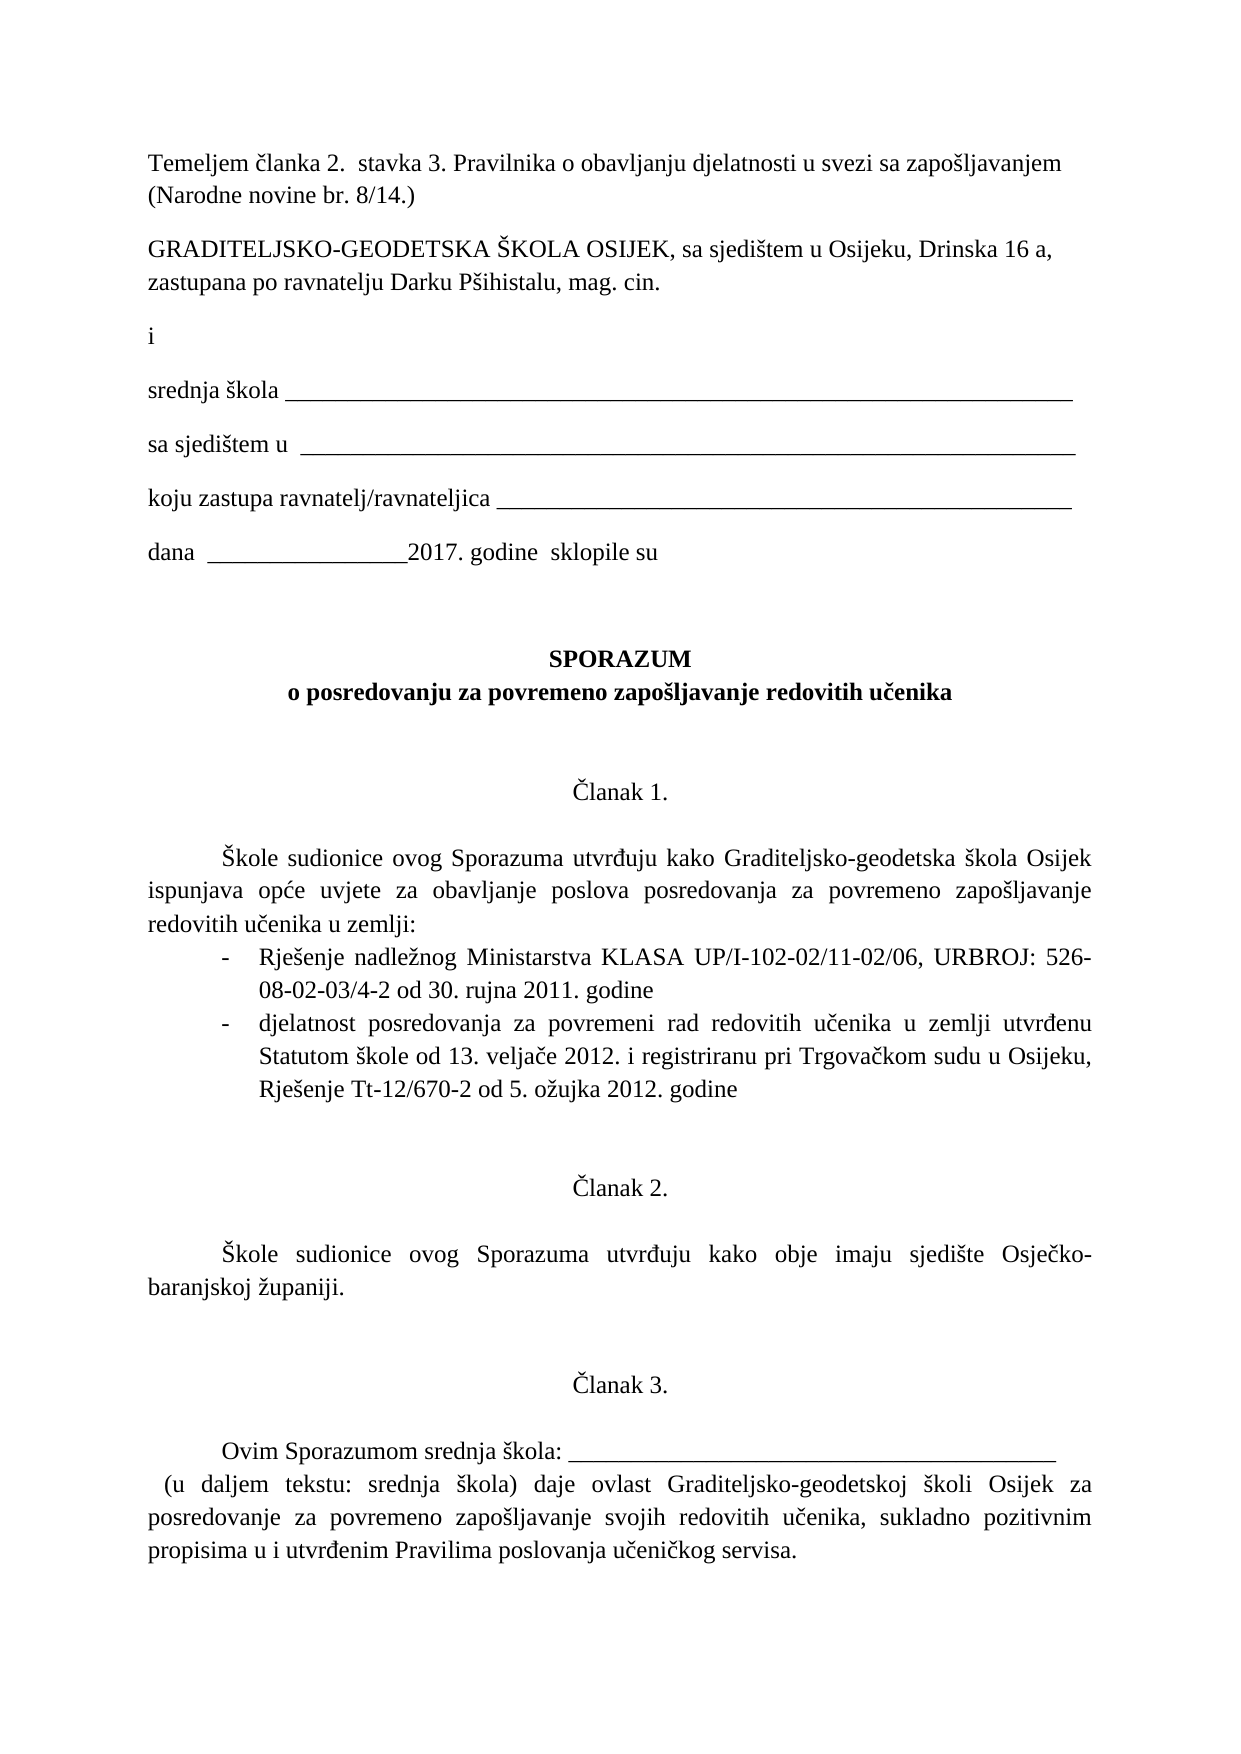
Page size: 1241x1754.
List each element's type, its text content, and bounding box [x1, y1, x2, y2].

text Članak 1. [148, 777, 1093, 805]
text GRADITELJSKO-GEODETSKA ŠKOLA OSIJEK, sa sjedištem u Osijeku, Drinska 16 a, zastupana po ravnatelju Darku Pšihistalu, mag. cin. [148, 234, 1093, 296]
text Ovim Sporazumom srednja škola: _______________________________________ [148, 1436, 1093, 1465]
text Članak 3. [148, 1370, 1093, 1399]
text Škole sudionice ovog Sporazuma utvrđuju kako Graditeljsko-geodetska škola Osijek ispunjava opće uvjete za obavljanje poslova posredovanja za povremeno zapošljavanje redovitih učenika u zemlji: [148, 843, 1093, 937]
list Rješenje nadležnog Ministarstva KLASA UP/I-102-02/11-02/06, URBROJ: 526-08-02-03/4-2 od 30. rujna 2011. godine [221, 942, 1093, 1003]
text Temeljem članka 2. stavka 3. Pravilnika o obavljanju djelatnosti u svezi sa zapošljavanjem (Narodne novine br. 8/14.) [148, 148, 1093, 209]
list djelatnost posredovanja za povremeni rad redovitih učenika u zemlji utvrđenu Statutom škole od 13. veljače 2012. i registriranu pri Trgovačkom sudu u Osijeku, Rješenje Tt-12/670-2 od 5. ožujka 2012. godine [221, 1008, 1093, 1102]
text koju zastupa ravnatelj/ravnateljica ______________________________________________ [148, 483, 1093, 512]
text sa sjedištem u ______________________________________________________________ [148, 429, 1093, 458]
text SPORAZUM [148, 644, 1093, 673]
text srednja škola _______________________________________________________________ [148, 375, 1093, 404]
text dana ________________2017. godine sklopile su [148, 537, 1093, 566]
text (u daljem tekstu: srednja škola) daje ovlast Graditeljsko-geodetskoj školi Osijek za posredovanje za povremeno zapošljavanje svojih redovitih učenika, sukladno pozitivnim propisima u i utvrđenim Pravilima poslovanja učeničkog servisa. [148, 1469, 1093, 1564]
text i [148, 321, 1093, 350]
text o posredovanju za povremeno zapošljavanje redovitih učenika [148, 677, 1093, 706]
text Članak 2. [148, 1173, 1093, 1202]
text Škole sudionice ovog Sporazuma utvrđuju kako obje imaju sjedište Osječko-baranjskoj županiji. [148, 1239, 1093, 1301]
